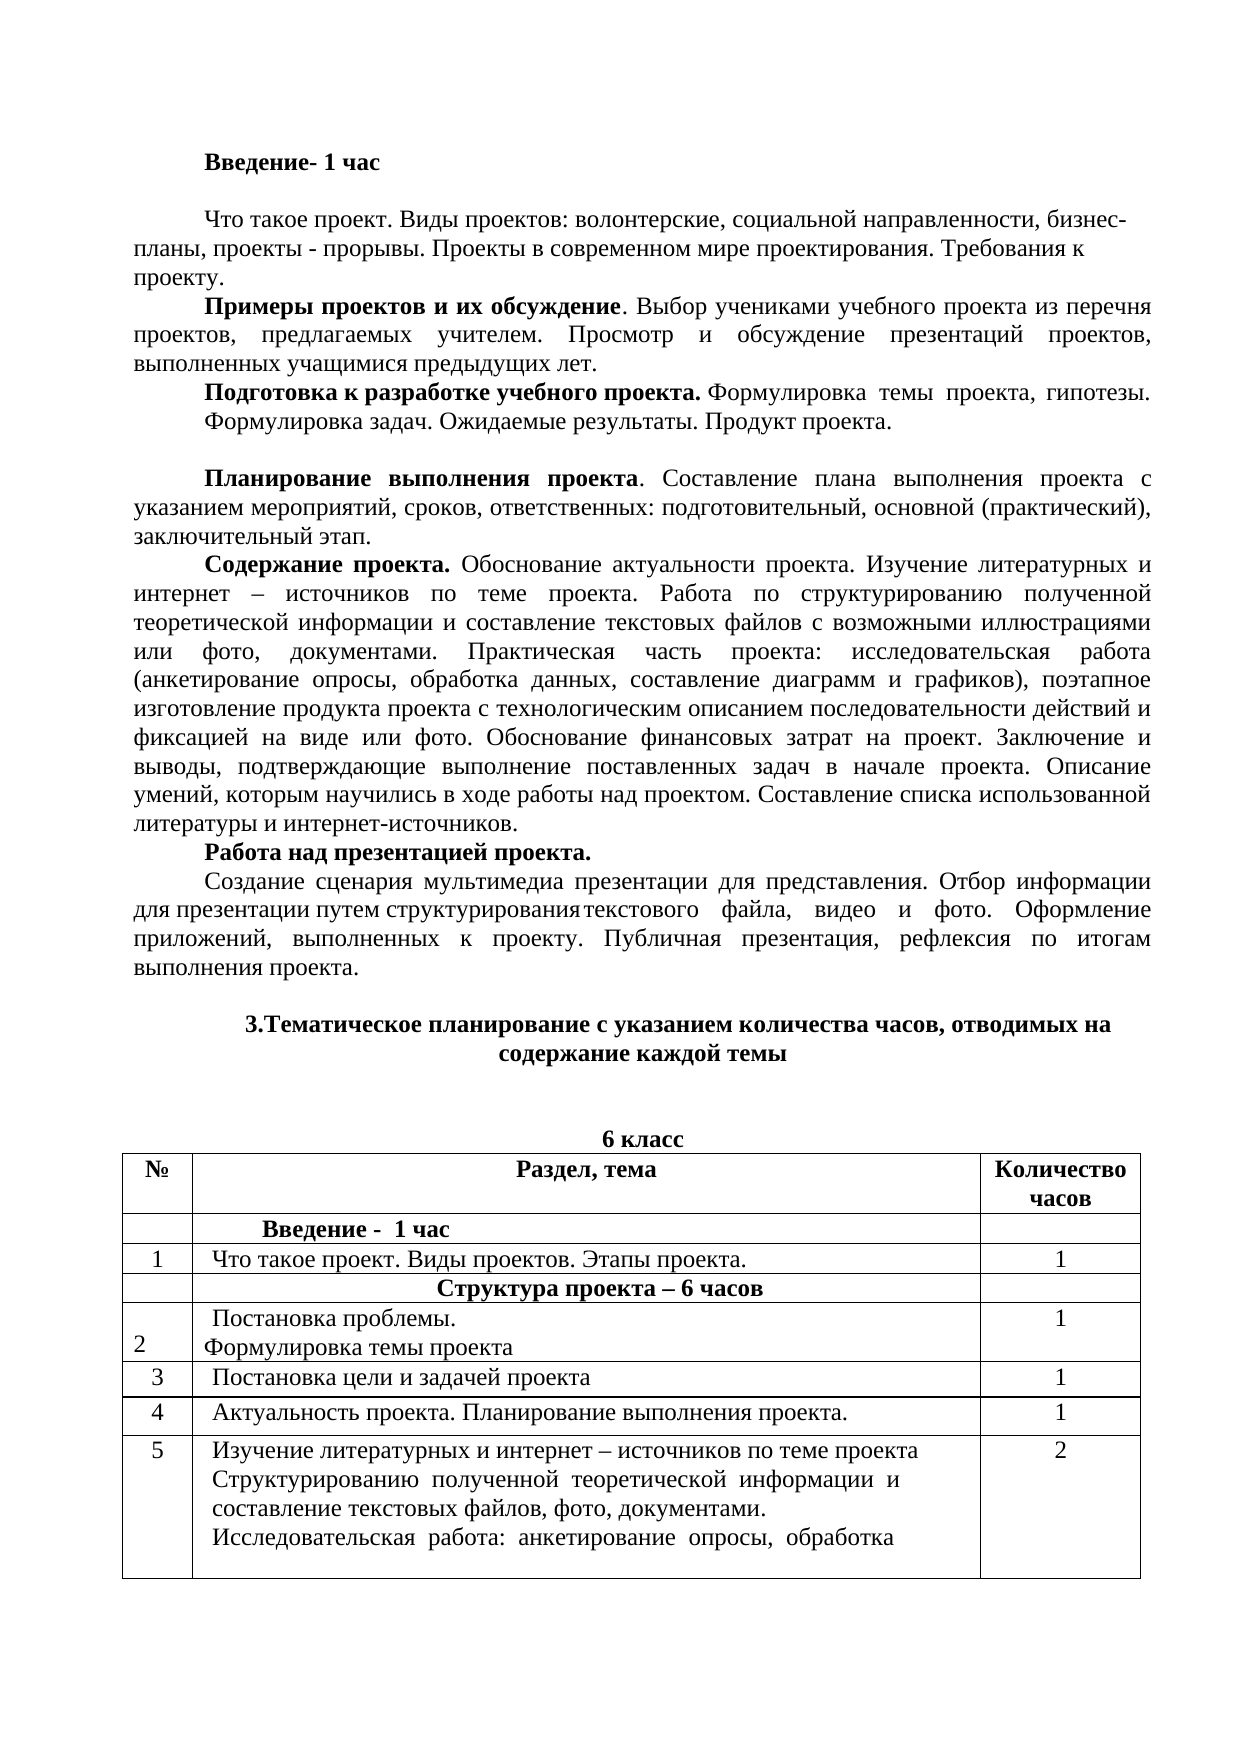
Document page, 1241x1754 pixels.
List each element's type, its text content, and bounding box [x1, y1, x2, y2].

table_cell 1 [981, 1303, 1140, 1361]
table_header Раздел, тема [193, 1154, 980, 1213]
table_cell 1 [981, 1362, 1140, 1396]
table_cell Введение - 1 час [193, 1214, 980, 1243]
text Введение- 1 час [133, 147, 1152, 176]
text Что такое проект. Виды проектов: волонтерские, социальной направленности, бизнес- планы, проекты - прорывы. Проекты в современном мире проектирования. Требования к проекту. [133, 204, 1152, 291]
table_cell 4 [123, 1398, 192, 1434]
table_header № [123, 1154, 192, 1213]
table_cell [123, 1214, 192, 1243]
text 6 класс [133, 1124, 1152, 1153]
text 3.Тематическое планирование с указанием количества часов, отводимых на содержание каждой темы [133, 1009, 1152, 1067]
text Планирование выполнения проекта. Составление плана выполнения проекта с указанием мероприятий, сроков, ответственных: подготовительный, основной (практический), заключительный этап. [133, 463, 1152, 549]
table_cell Что такое проект. Виды проектов. Этапы проекта. [193, 1244, 980, 1272]
table_cell Постановка цели и задачей проекта [193, 1362, 980, 1396]
table_cell 1 [123, 1244, 192, 1272]
table_cell [123, 1274, 192, 1302]
table_cell 5 [123, 1436, 192, 1578]
table_cell [981, 1274, 1140, 1302]
text Создание сценария мультимедиа презентации для представления. Отбор информации для презентации путем структурирования текстового файла, видео и фото. Оформление приложений, выполненных к проекту. Публичная презентация, рефлексия по итогам выполнения проекта. [133, 866, 1152, 981]
table_cell 2 [123, 1303, 192, 1361]
text Работа над презентацией проекта. [133, 837, 1152, 866]
table_cell Актуальность проекта. Планирование выполнения проекта. [193, 1398, 980, 1434]
text Подготовка к разработке учебного проекта. Формулировка темы проекта, гипотезы. [133, 377, 1152, 406]
table_cell 1 [981, 1244, 1140, 1272]
table_cell Структура проекта – 6 часов [193, 1274, 980, 1302]
text Примеры проектов и их обсуждение. Выбор учениками учебного проекта из перечня проектов, предлагаемых учителем. Просмотр и обсуждение презентаций проектов, выполненных учащимися предыдущих лет. [133, 291, 1152, 377]
table_cell Изучение литературных и интернет – источников по теме проекта Структурированию полученной теоретической информации и составление текстовых файлов, фото, документами. Исследовательская работа: анкетирование опросы, обработка [193, 1436, 980, 1578]
table_header Количество часов [981, 1154, 1140, 1213]
table_cell 3 [123, 1362, 192, 1396]
text Содержание проекта. Обоснование актуальности проекта. Изучение литературных и интернет – источников по теме проекта. Работа по структурированию полученной теоретической информации и составление текстовых файлов с возможными иллюстрациями или фото, документами. Практическая часть проекта: исследовательская работа (анкетирование опросы, обработка данных, составление диаграмм и графиков), поэтапное изготовление продукта проекта с технологическим описанием последовательности действий и фиксацией на виде или фото. Обоснование финансовых затрат на проект. Заключение и выводы, подтверждающие выполнение поставленных задач в начале проекта. Описание умений, которым научились в ходе работы над проектом. Составление списка использованной литературы и интернет-источников. [133, 549, 1152, 837]
text Формулировка задач. Ожидаемые результаты. Продукт проекта. [133, 406, 1152, 434]
table_cell Постановка проблемы. Формулировка темы проекта [193, 1303, 980, 1361]
table_cell 2 [981, 1436, 1140, 1578]
table_cell 1 [981, 1398, 1140, 1434]
table_cell [981, 1214, 1140, 1243]
